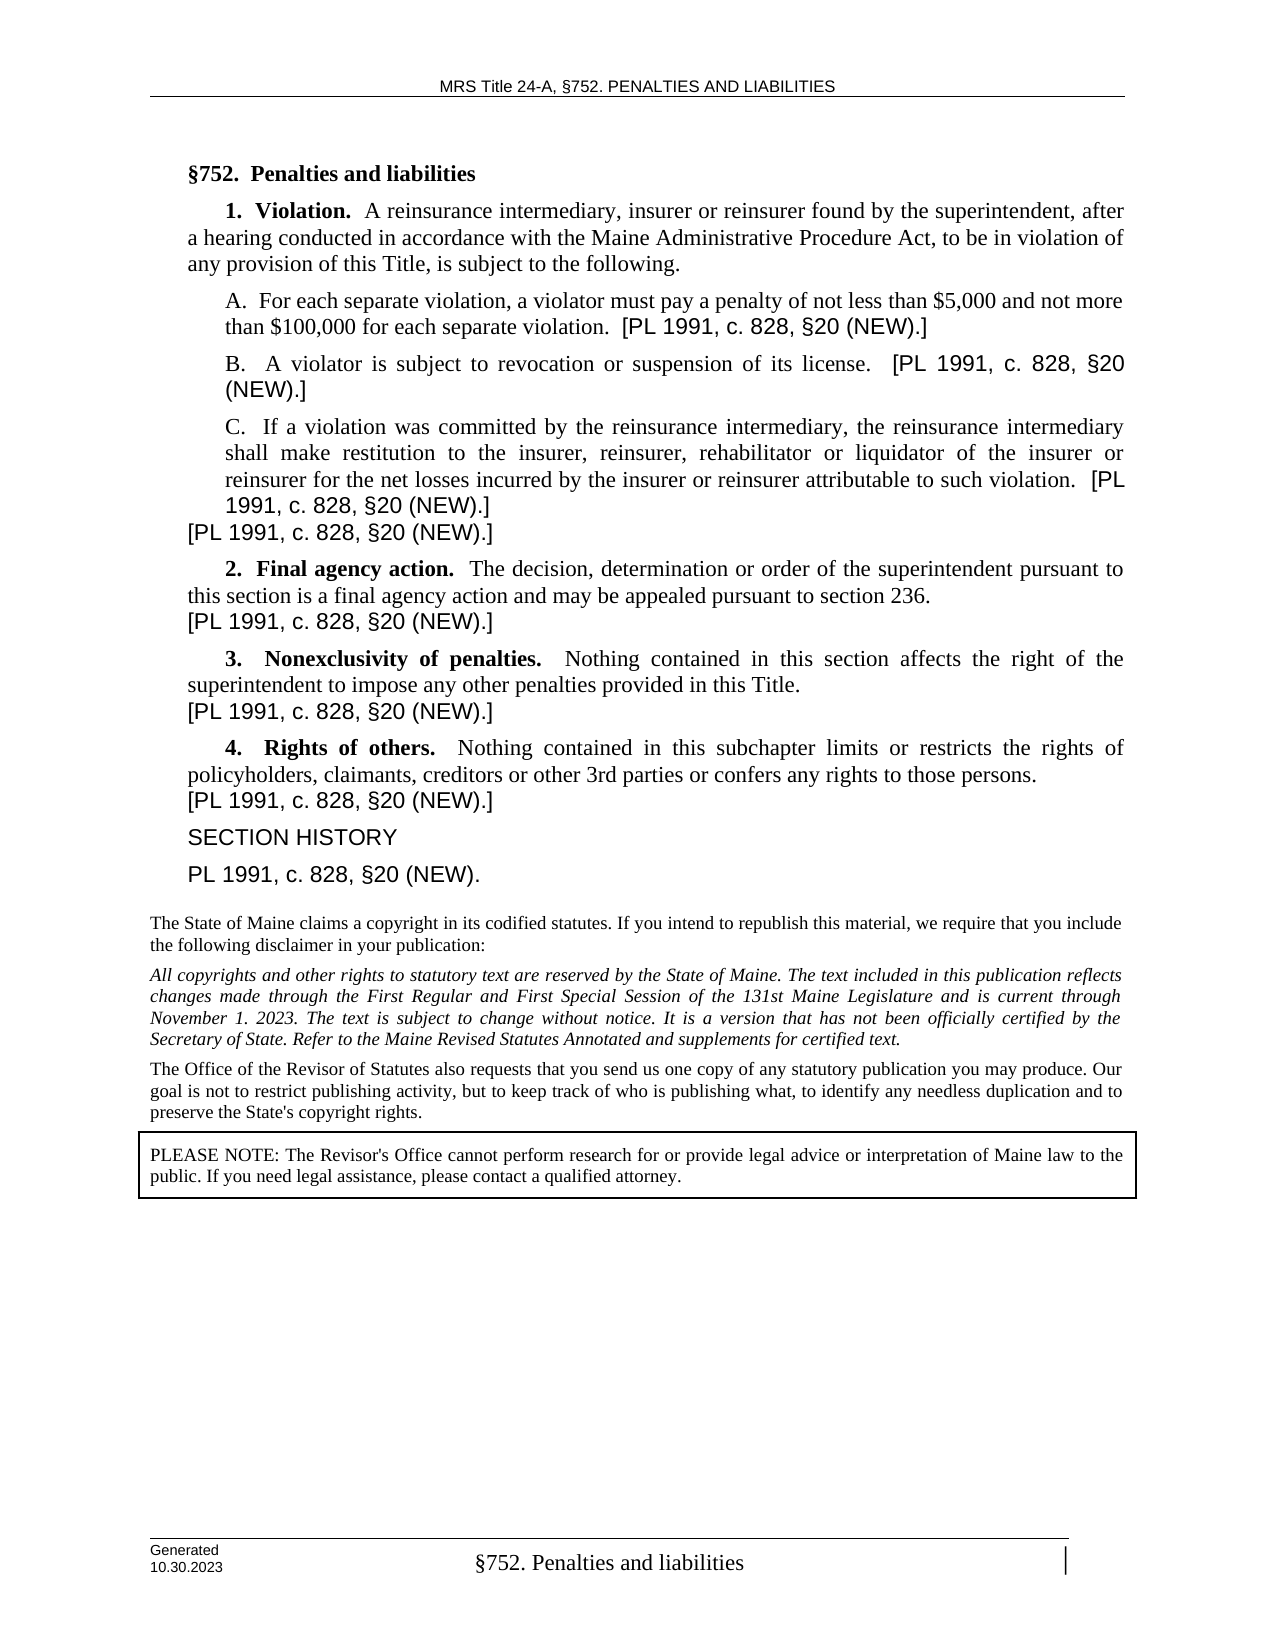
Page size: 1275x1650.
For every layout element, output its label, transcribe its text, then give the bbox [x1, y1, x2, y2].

text All copyrights and other rights to statutory text are reserved by the State of Maine. The text included in this publication reflects changes made through the First Regular and First Special Session of the 131st Maine Legislature and is current through November 1. 2023 . The text is subject to change without notice. It is a version that has not been officially certified by the Secretary of State. Refer to the Maine Revised Statutes Annotated and supplements for certified text. [150, 963, 1125, 1050]
text 2. Final agency action. The decision, determination or order of the superintendent pursuant to this section is a final agency action and may be appealed pursuant to section 236. [187, 555, 1125, 608]
text A. For each separate violation, a violator must pay a penalty of not less than $5,000 and not more than $100,000 for each separate violation. [PL 1991, c. 828, §20 (NEW).] [225, 287, 1125, 339]
text 1. Violation. A reinsurance intermediary, insurer or reinsurer found by the superintendent, after a hearing conducted in accordance with the Maine Administrative Procedure Act, to be in violation of any provision of this Title, is subject to the following. [187, 197, 1125, 276]
text §752. Penalties and liabilities [187, 160, 1125, 187]
text PL 1991, c. 828, §20 (NEW). [187, 861, 1125, 887]
text 3. Nonexclusivity of penalties. Nothing contained in this section affects the right of the superintendent to impose any other penalties provided in this Title. [187, 645, 1125, 698]
text PLEASE NOTE: The Revisor's Office cannot perform research for or provide legal advice or interpretation of Maine law to the public. If you need legal assistance, please contact a qualified attorney. [140, 1133, 1135, 1197]
text [PL 1991, c. 828, §20 (NEW).] [187, 519, 1125, 545]
text [PL 1991, c. 828, §20 (NEW).] [187, 608, 1125, 634]
text [PL 1991, c. 828, §20 (NEW).] [187, 698, 1125, 724]
text The State of Maine claims a copyright in its codified statutes. If you intend to republish this material, we require that you include the following disclaimer in your publication: [150, 912, 1125, 955]
text B. A violator is subject to revocation or suspension of its license. [PL 1991, c. 828, §20 (NEW).] [225, 350, 1125, 403]
text [PL 1991, c. 828, §20 (NEW).] [187, 787, 1125, 813]
text The Office of the Revisor of Statutes also requests that you send us one copy of any statutory publication you may produce. Our goal is not to restrict publishing activity, but to keep track of who is publishing what, to identify any needless duplication and to preserve the State's copyright rights. [150, 1058, 1125, 1123]
text SECTION HISTORY [187, 824, 1125, 850]
text 4. Rights of others. Nothing contained in this subchapter limits or restricts the rights of policyholders, claimants, creditors or other 3rd parties or confers any rights to those persons. [187, 734, 1125, 787]
text C. If a violation was committed by the reinsurance intermediary, the reinsurance intermediary shall make restitution to the insurer, reinsurer, rehabilitator or liquidator of the insurer or reinsurer for the net losses incurred by the insurer or reinsurer attributable to such violation. [PL 1991, c. 828, §20 (NEW).] [225, 413, 1125, 519]
